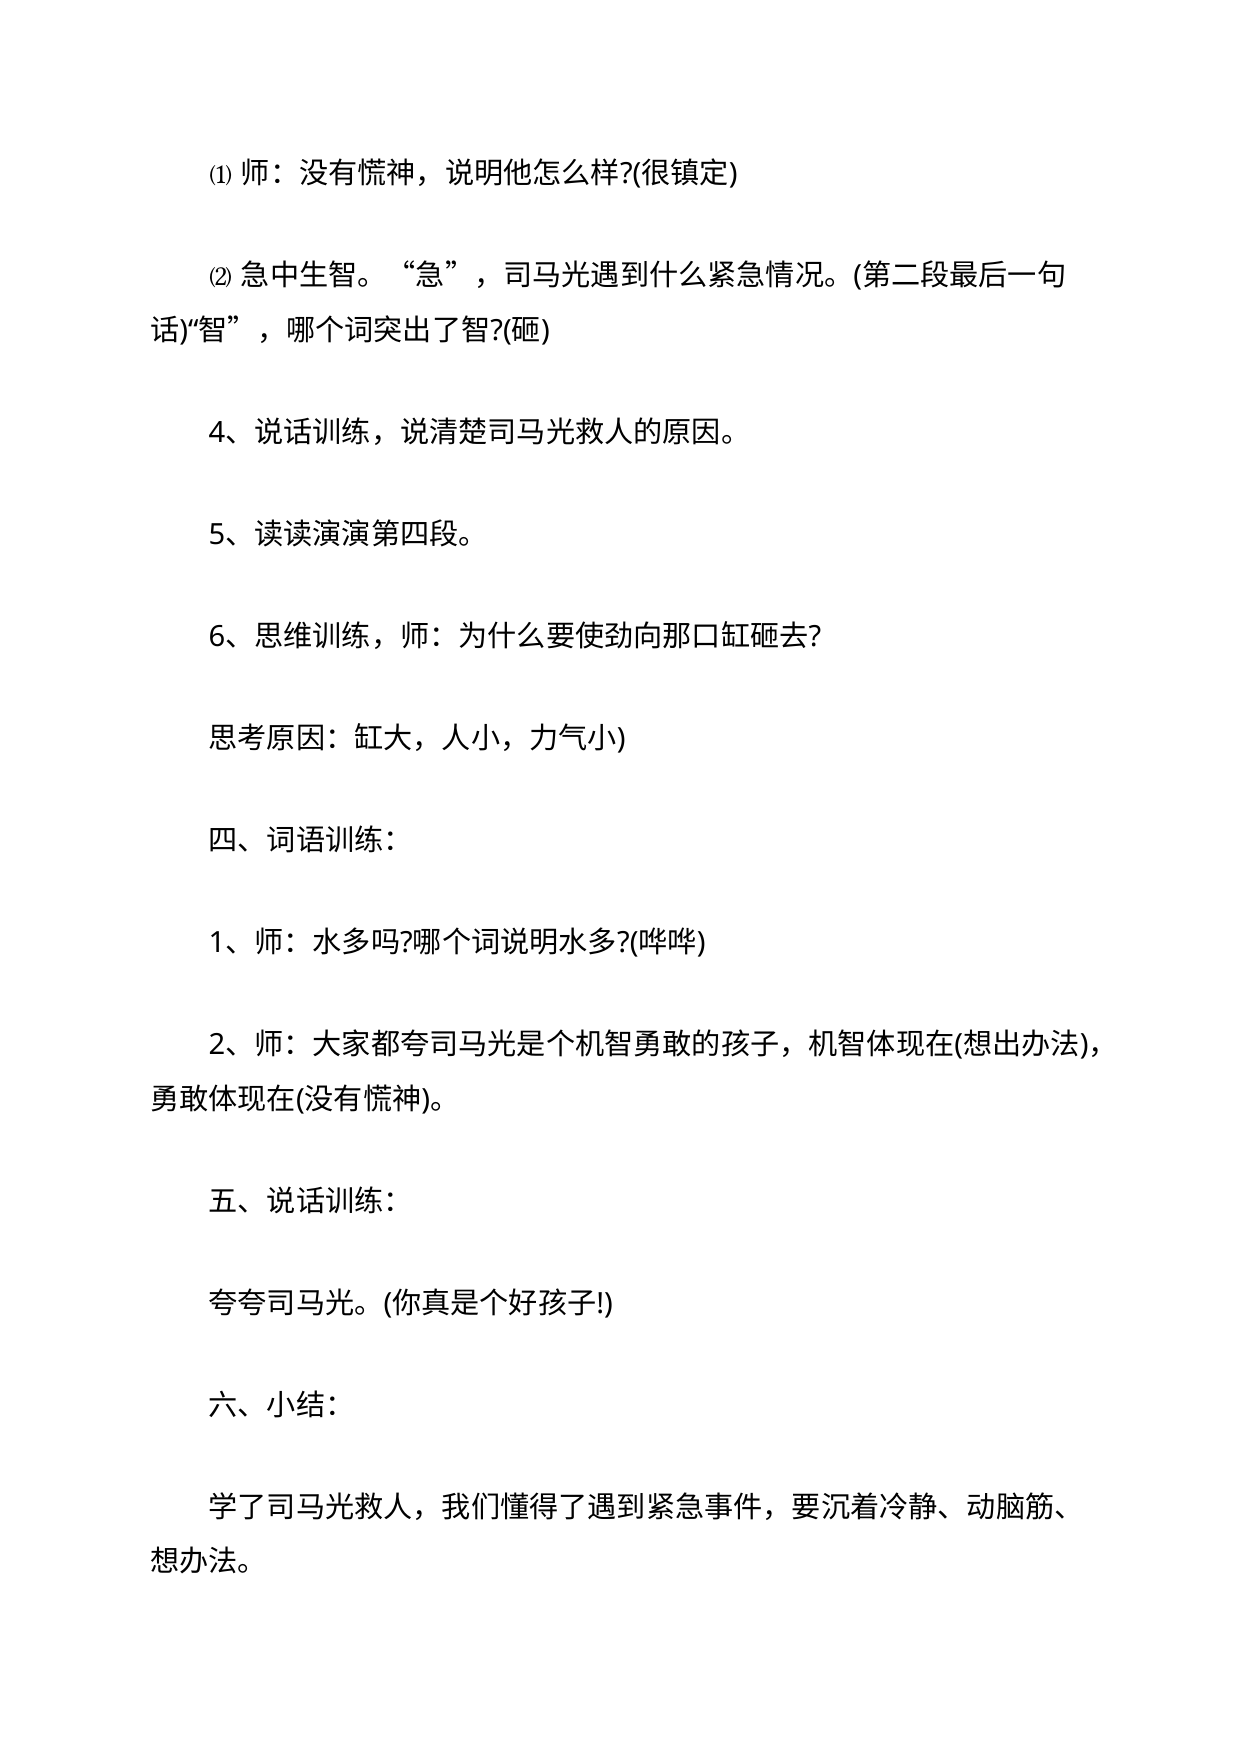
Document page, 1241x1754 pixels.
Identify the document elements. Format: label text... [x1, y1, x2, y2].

text 四、词语训练： [150, 817, 1090, 859]
text ⑵ 急中生智。“急”，司马光遇到什么紧急情况。(第二段最后一句话)“智”，哪个词突出了智?(砸) [150, 252, 1090, 349]
text 6、思维训练，师：为什么要使劲向那口缸砸去? [150, 613, 1090, 655]
text 夸夸司马光。(你真是个好孩子!) [150, 1279, 1090, 1322]
text 学了司马光救人，我们懂得了遇到紧急事件，要沉着冷静、动脑筋、想办法。 [150, 1483, 1090, 1580]
text 1、师：水多吗?哪个词说明水多?(哗哗) [150, 919, 1090, 961]
text 五、说话训练： [150, 1178, 1090, 1220]
text 思考原因：缸大，人小，力气小) [150, 715, 1090, 757]
text 5、读读演演第四段。 [150, 511, 1090, 553]
text 4、说话训练，说清楚司马光救人的原因。 [150, 409, 1090, 451]
text 2、师：大家都夸司马光是个机智勇敢的孩子，机智体现在(想出办法)，勇敢体现在(没有慌神)。 [150, 1021, 1090, 1118]
text ⑴ 师：没有慌神，说明他怎么样?(很镇定) [150, 150, 1090, 192]
text 六、小结： [150, 1381, 1090, 1424]
